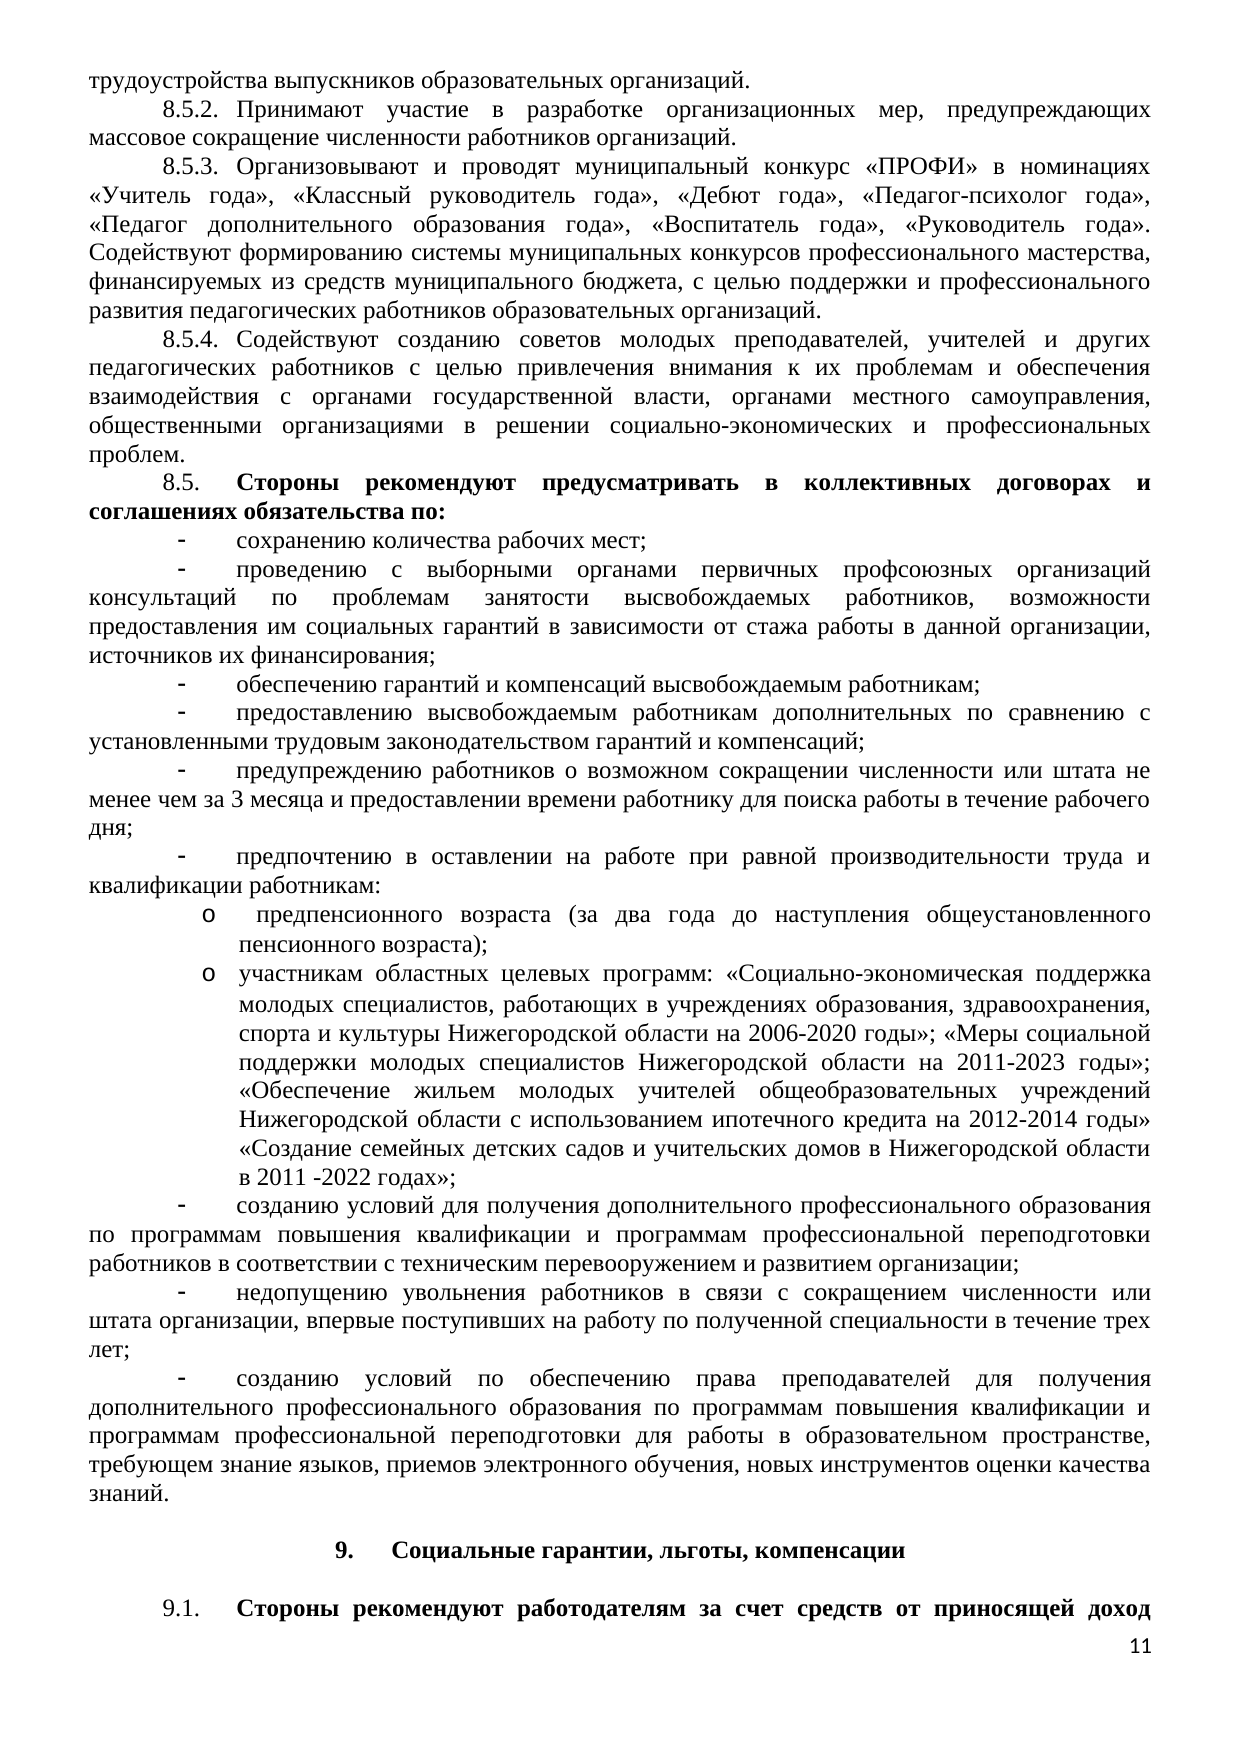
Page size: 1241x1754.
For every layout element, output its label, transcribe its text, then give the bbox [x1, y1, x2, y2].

list сохранению количества рабочих мест; [89, 525, 1152, 554]
list предпенсионного возраста (за два года до наступления общеустановленного пенсионного возраста); [201, 899, 1152, 958]
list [89, 1593, 1152, 1622]
list предоставлению высвобождаемым работникам дополнительных по сравнению с установленными трудовым законодательством гарантий и компенсаций; [89, 697, 1152, 755]
list предпочтению в оставлении на работе при равной производительности труда и квалификации работникам: [89, 841, 1152, 899]
list недопущению увольнения работников в связи с сокращением численности или штата организации, впервые поступивших на работу по полученной специальности в течение трех лет; [89, 1277, 1152, 1363]
list созданию условий по обеспечению права преподавателей для получения дополнительного профессионального образования по программам повышения квалификации и программам профессиональной переподготовки для работы в образовательном пространстве, требующем знание языков, приемов электронного обучения, новых инструментов оценки качества знаний. [89, 1363, 1152, 1507]
list предупреждению работников о возможном сокращении численности или штата не менее чем за 3 месяца и предоставлении времени работнику для поиска работы в течение рабочего дня; [89, 755, 1152, 841]
list участникам областных целевых программ: «Социально-экономическая поддержка молодых специалистов, работающих в учреждениях образования, здравоохранения, спорта и культуры Нижегородской области на 2006-2020 годы»; «Меры социальной поддержки молодых специалистов Нижегородской области на 2011-2023 годы»; «Обеспечение жильем молодых учителей общеобразовательных учреждений Нижегородской области с использованием ипотечного кредита на 2012-2014 годы» «Создание семейных детских садов и учительских домов в Нижегородской области в 2011 -2022 годах»; [201, 958, 1152, 1190]
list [89, 65, 1152, 94]
list Стороны рекомендуют предусматривать в коллективных договорах и соглашениях обязательства по: [89, 467, 1152, 525]
list Принимают участие в разработке организационных мер, предупреждающих массовое сокращение численности работников организаций. [89, 94, 1152, 151]
list Содействуют созданию советов молодых преподавателей, учителей и других педагогических работников с целью привлечения внимания к их проблемам и обеспечения взаимодействия с органами государственной власти, органами местного самоуправления, общественными организациями в решении социально-экономических и профессиональных проблем. [89, 324, 1152, 467]
list Организовывают и проводят муниципальный конкурс «ПРОФИ» в номинациях «Учитель года», «Классный руководитель года», «Дебют года», «Педагог-психолог года», «Педагог дополнительного образования года», «Воспитатель года», «Руководитель года». Содействуют формированию системы муниципальных конкурсов профессионального мастерства, финансируемых из средств муниципального бюджета, с целью поддержки и профессионального развития педагогических работников образовательных организаций. [89, 151, 1152, 324]
list Социальные гарантии, льготы, компенсации [89, 1535, 1152, 1564]
list обеспечению гарантий и компенсаций высвобождаемым работникам; [89, 669, 1152, 697]
list проведению с выборными органами первичных профсоюзных организаций консультаций по проблемам занятости высвобождаемых работников, возможности предоставления им социальных гарантий в зависимости от стажа работы в данной организации, источников их финансирования; [89, 554, 1152, 669]
list созданию условий для получения дополнительного профессионального образования по программам повышения квалификации и программам профессиональной переподготовки работников в соответствии с техническим перевооружением и развитием организации; [89, 1190, 1152, 1277]
